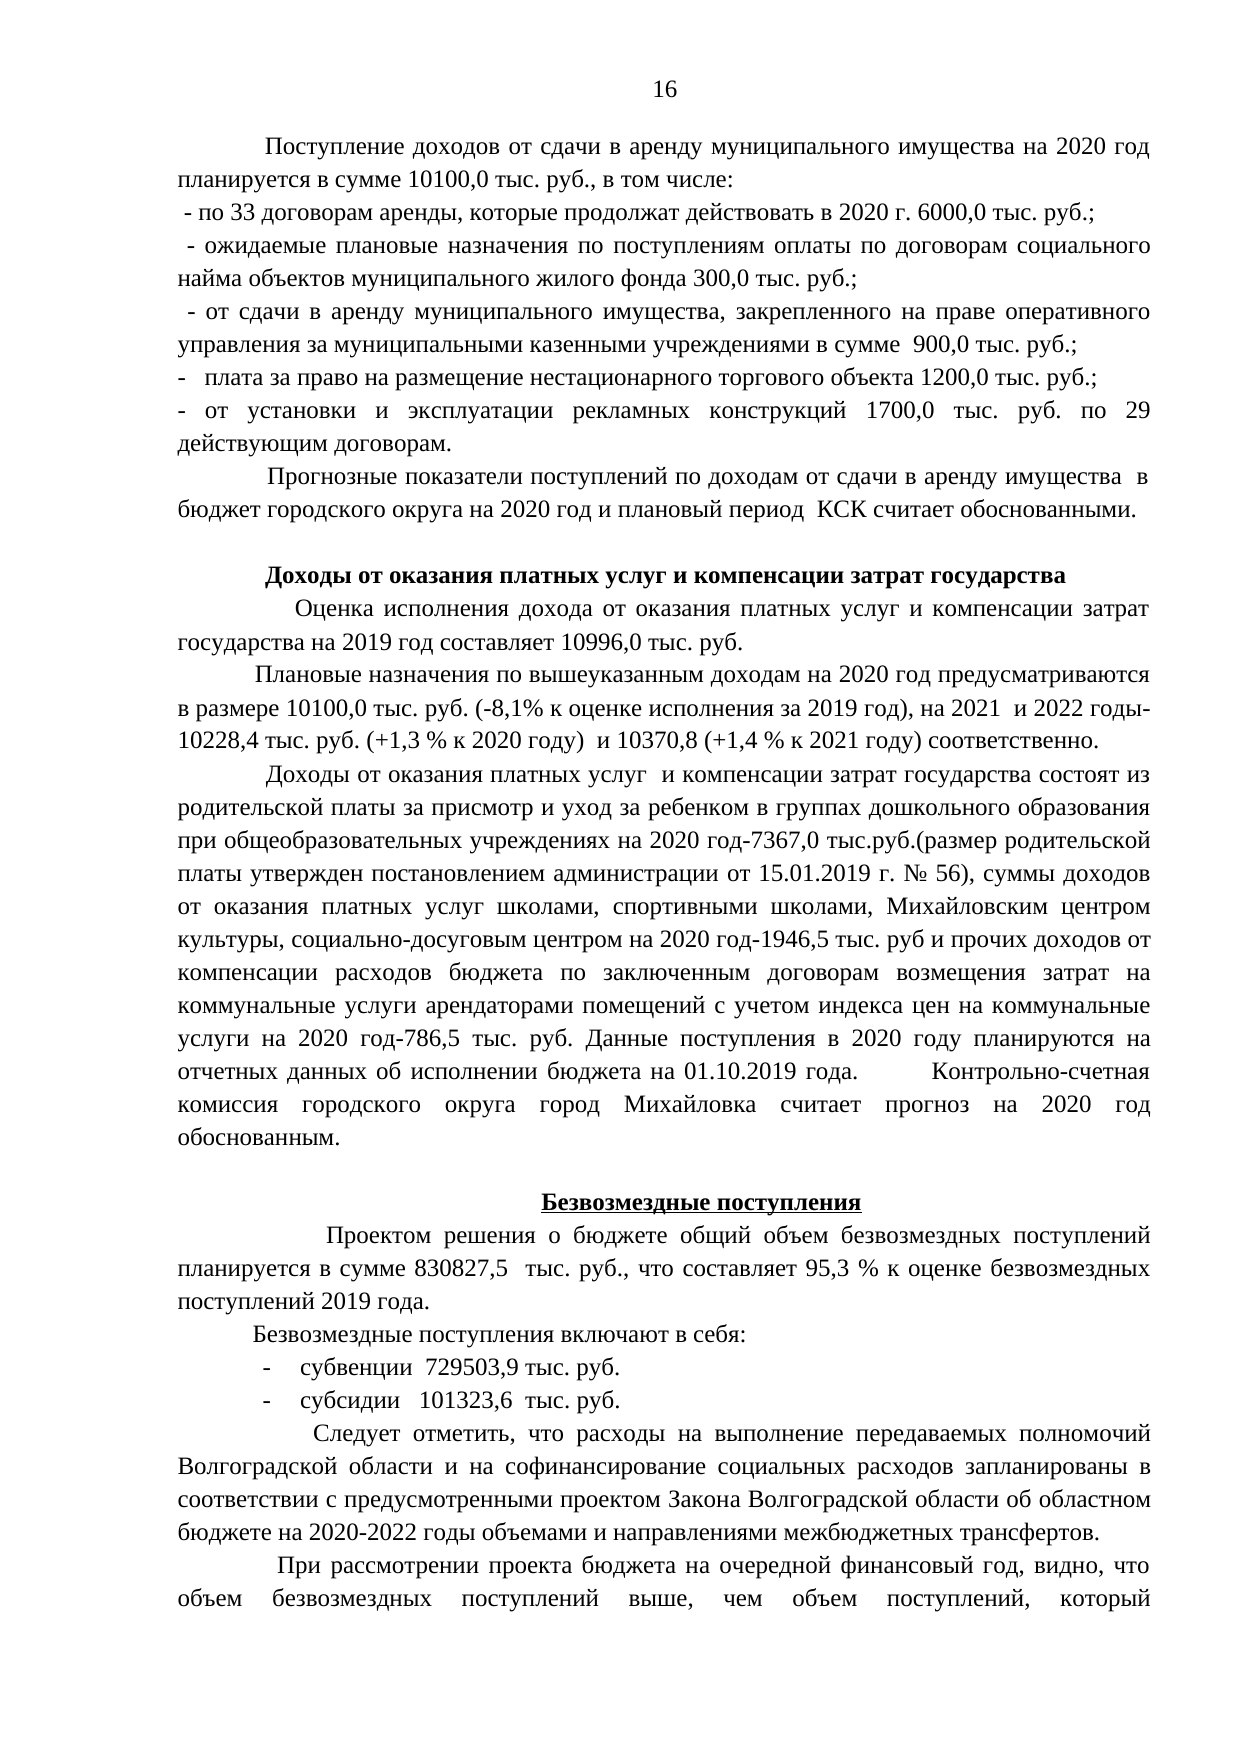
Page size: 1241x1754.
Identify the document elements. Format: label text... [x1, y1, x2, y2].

text Оценка исполнения дохода от оказания платных услуг и компенсации затрат государства на 2019 год составляет 10996,0 тыс. руб. [177, 593, 1152, 655]
text Плановые назначения по вышеуказанным доходам на 2020 год предусматриваются в размере 10100,0 тыс. руб. (-8,1% к оценке исполнения за 2019 год), на 2021 и 2022 годы- 10228,4 тыс. руб. (+1,3 % к 2020 году) и 10370,8 (+1,4 % к 2021 году) соответственно. [177, 659, 1152, 754]
text Доходы от оказания платных услуг и компенсации затрат государства состоят из родительской платы за присмотр и уход за ребенком в группах дошкольного образования при общеобразовательных учреждениях на 2020 год-7367,0 тыс.руб.(размер родительской платы утвержден постановлением администрации от 15.01.2019 г. № 56), суммы доходов от оказания платных услуг школами, спортивными школами, Михайловским центром культуры, социально-досуговым центром на 2020 год-1946,5 тыс. руб и прочих доходов от компенсации расходов бюджета по заключенным договорам возмещения затрат на коммунальные услуги арендаторами помещений с учетом индекса цен на коммунальные услуги на 2020 год-786,5 тыс. руб. Данные поступления в 2020 году планируются на отчетных данных об исполнении бюджета на 01.10.2019 года. Контрольно-счетная комиссия городского округа город Михайловка считает прогноз на 2020 год обоснованным. [177, 759, 1152, 1151]
text Безвозмездные поступления [251, 1187, 1152, 1216]
list субсидии 101323,6 тыс. руб. [262, 1385, 1152, 1414]
list субвенции 729503,9 тыс. руб. [262, 1352, 1152, 1381]
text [177, 1550, 1152, 1612]
text - ожидаемые плановые назначения по поступлениям оплаты по договорам социального найма объектов муниципального жилого фонда 300,0 тыс. руб.; [177, 230, 1152, 292]
text Поступление доходов от сдачи в аренду муниципального имущества на 2020 год планируется в сумме 10100,0 тыс. руб., в том числе: [177, 131, 1152, 193]
text Прогнозные показатели поступлений по доходам от сдачи в аренду имущества в бюджет городского округа на 2020 год и плановый период КСК считает обоснованными. [177, 461, 1152, 523]
text - плата за право на размещение нестационарного торгового объекта 1200,0 тыс. руб.; [177, 362, 1152, 391]
text Проектом решения о бюджете общий объем безвозмездных поступлений планируется в сумме 830827,5 тыс. руб., что составляет 95,3 % к оценке безвозмездных поступлений 2019 года. [177, 1220, 1152, 1315]
text - по 33 договорам аренды, которые продолжат действовать в 2020 г. 6000,0 тыс. руб.; [177, 197, 1152, 226]
text - от установки и эксплуатации рекламных конструкций 1700,0 тыс. руб. по 29 действующим договорам. [177, 395, 1152, 457]
text - от сдачи в аренду муниципального имущества, закрепленного на праве оперативного управления за муниципальными казенными учреждениями в сумме 900,0 тыс. руб.; [177, 296, 1152, 358]
text Следует отметить, что расходы на выполнение передаваемых полномочий Волгоградской области и на софинансирование социальных расходов запланированы в соответствии с предусмотренными проектом Закона Волгоградской области об областном бюджете на 2020-2022 годы объемами и направлениями межбюджетных трансфертов. [177, 1418, 1152, 1546]
text Доходы от оказания платных услуг и компенсации затрат государства [177, 561, 1152, 589]
text Безвозмездные поступления включают в себя: [177, 1319, 1152, 1348]
